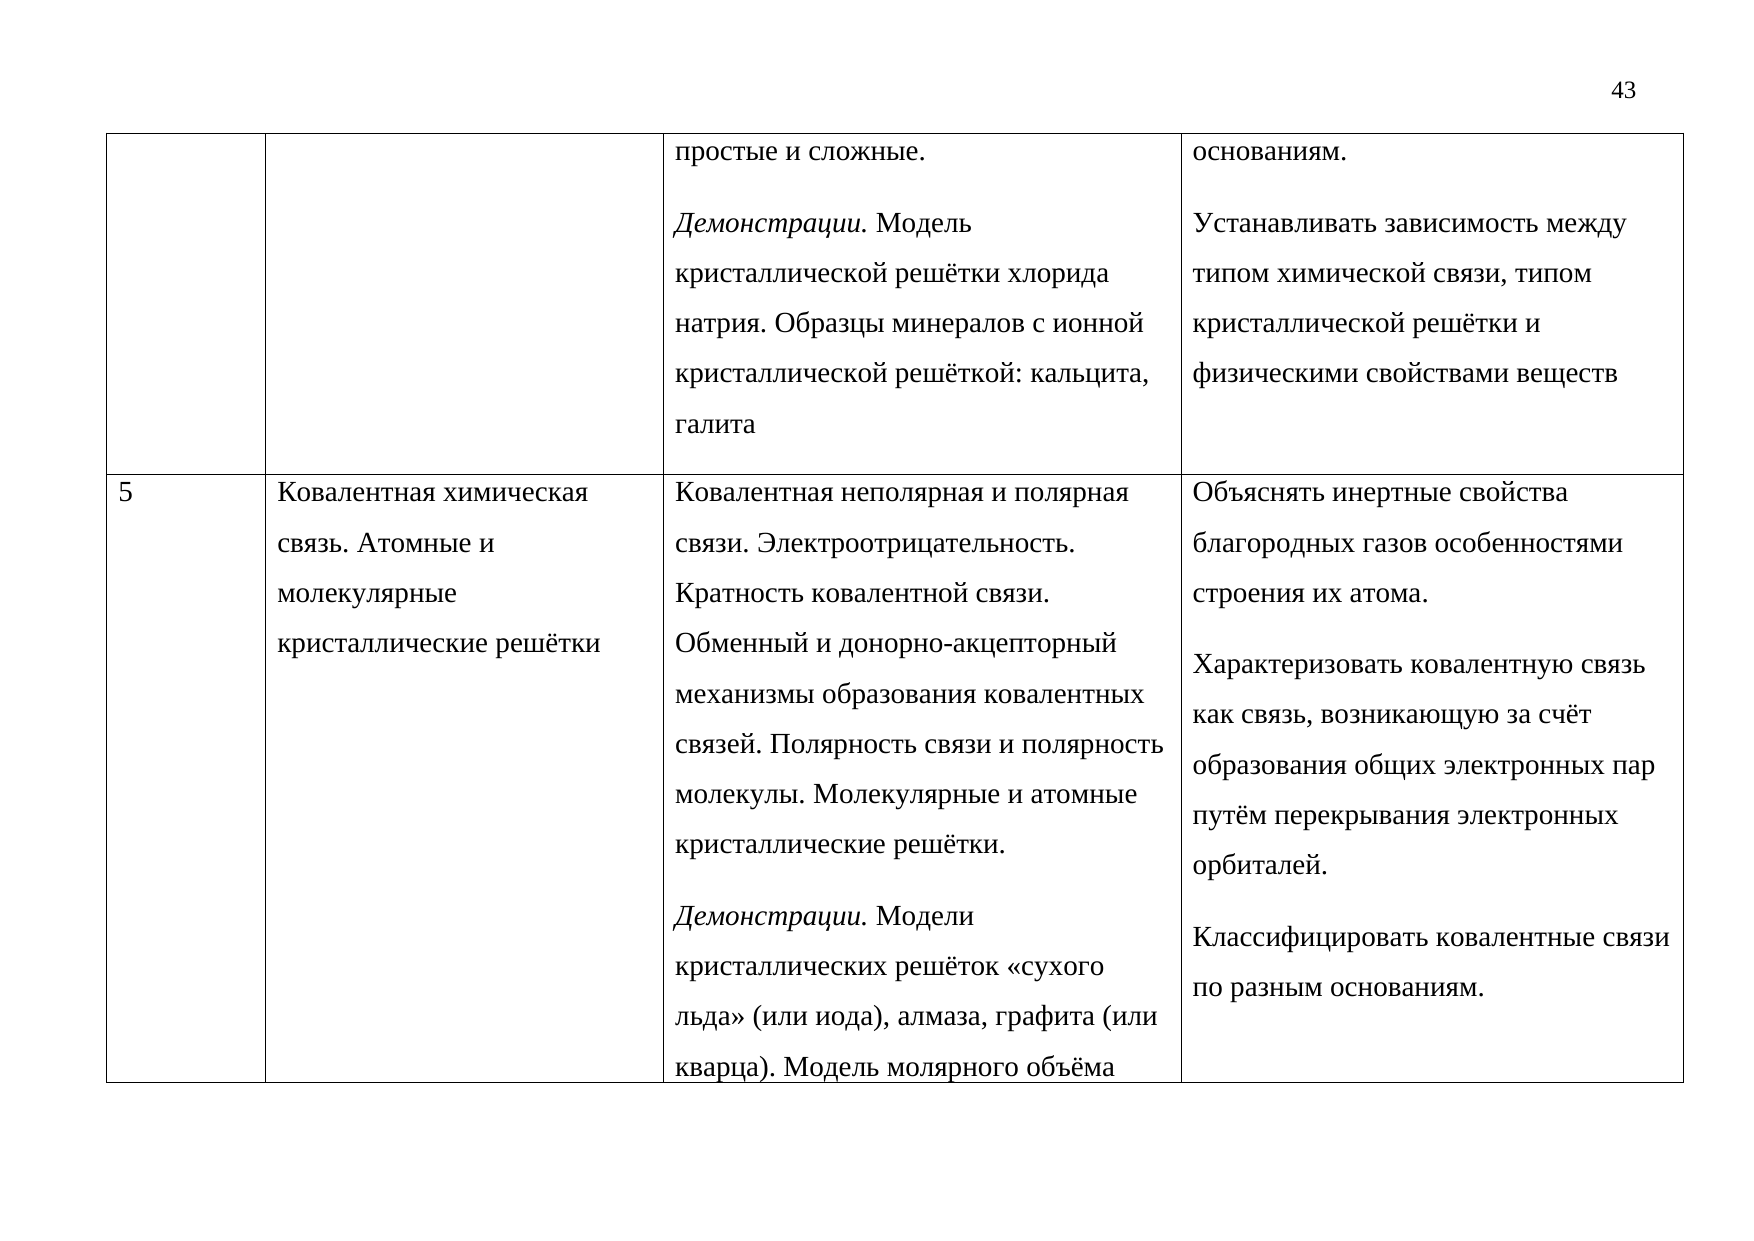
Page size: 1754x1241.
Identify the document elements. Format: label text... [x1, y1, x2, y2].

table_cell 4 [107, 134, 265, 473]
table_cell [1182, 134, 1683, 473]
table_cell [664, 134, 1181, 473]
table_cell 5 [107, 475, 265, 1082]
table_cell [664, 475, 1181, 1082]
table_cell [266, 134, 663, 473]
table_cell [1182, 475, 1683, 1082]
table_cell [266, 475, 663, 1082]
